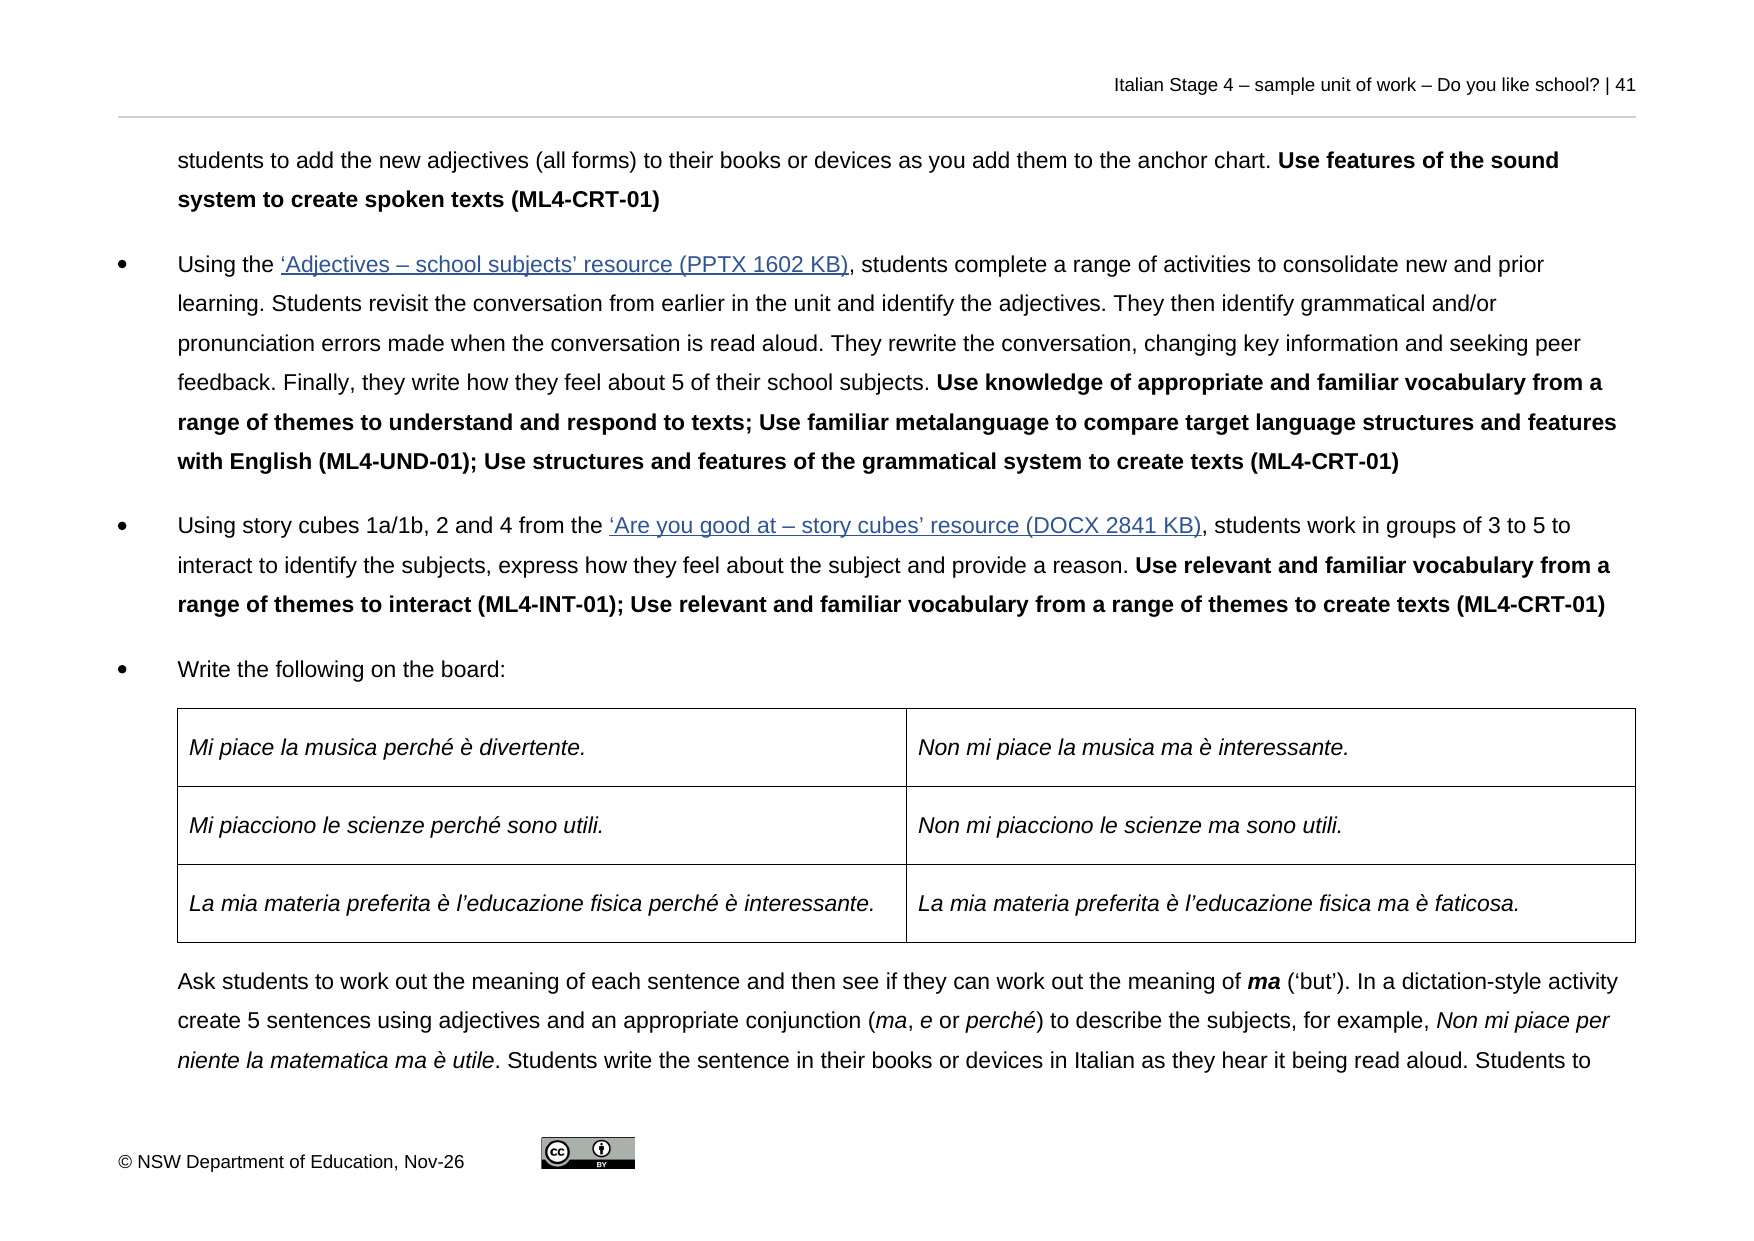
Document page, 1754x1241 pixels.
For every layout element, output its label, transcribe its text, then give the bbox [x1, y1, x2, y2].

table_header Non mi piace la musica ma è interessante. [907, 709, 1635, 786]
list Using the ‘Adjectives – school subjects’ resource (PPTX 1602 KB), students complete a range of activities to consolidate new and prior learning. Students revisit the conversation from earlier in the unit and identify the adjectives. They then identify grammatical and/or pronunciation errors made when the conversation is read aloud. They rewrite the conversation, changing key information and seeking peer feedback. Finally, they write how they feel about 5 of their school subjects. Use knowledge of appropriate and familiar vocabulary from a range of themes to understand and respond to texts; Use familiar metalanguage to compare target language structures and features with English (ML4-UND-01); Use structures and features of the grammatical system to create texts (ML4-CRT-01) [118, 251, 1636, 474]
table_cell Non mi piacciono le scienze ma sono utili. [907, 787, 1635, 864]
list Using story cubes 1a/1b, 2 and 4 from the ‘Are you good at – story cubes’ resource (DOCX 2841 KB), students work in groups of 3 to 5 to interact to identify the subjects, express how they feel about the subject and provide a reason. Use relevant and familiar vocabulary from a range of themes to interact (ML4-INT-01); Use relevant and familiar vocabulary from a range of themes to create texts (ML4-CRT-01) [118, 512, 1636, 618]
table_header Mi piace la musica perché è divertente. [178, 709, 906, 786]
list Write the following on the board: [118, 656, 1636, 682]
picture [541, 1137, 635, 1169]
table_cell Mi piacciono le scienze perché sono utili. [178, 787, 906, 864]
table_cell La mia materia preferita è l’educazione fisica ma è faticosa. [907, 865, 1635, 942]
table_cell La mia materia preferita è l’educazione fisica perché è interessante. [178, 865, 906, 942]
